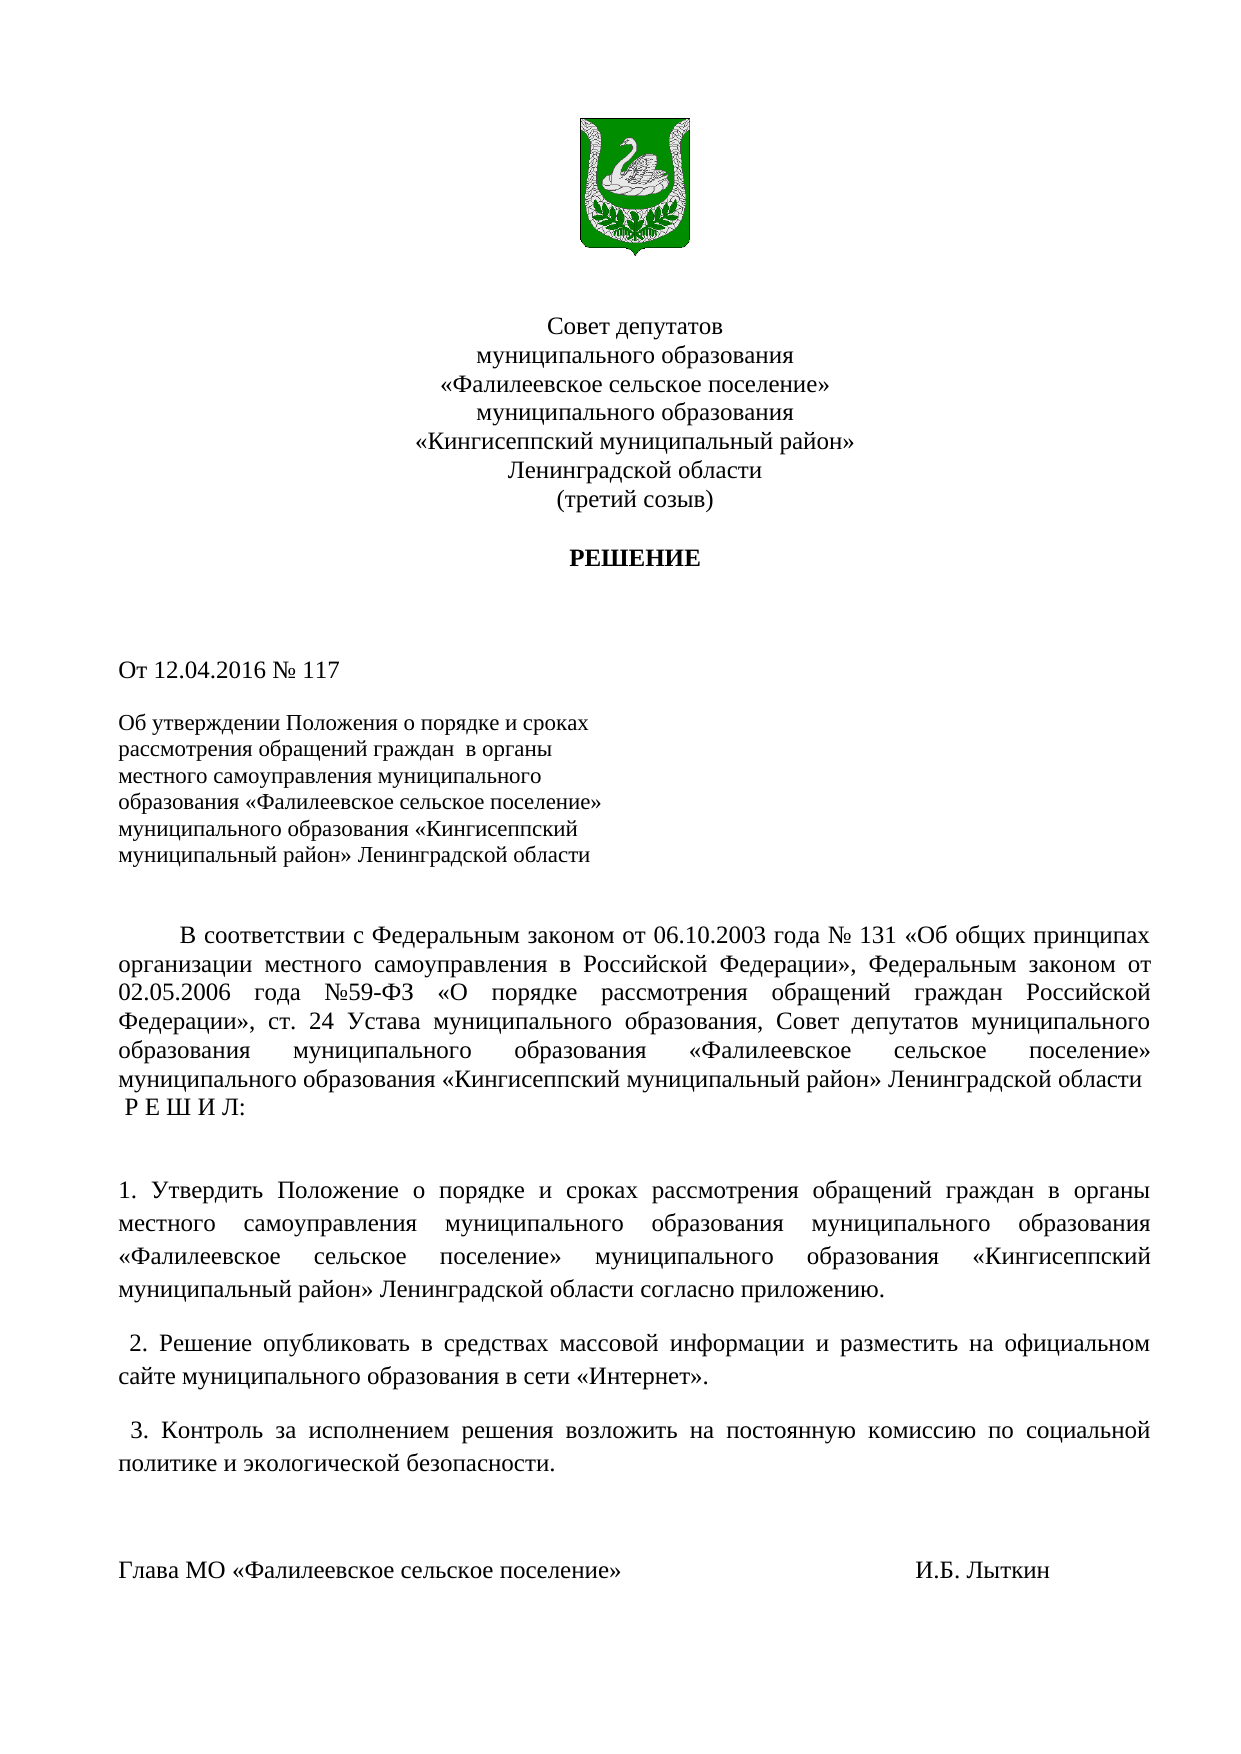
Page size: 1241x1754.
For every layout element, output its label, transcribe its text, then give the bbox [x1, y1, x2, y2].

text Ленинградской области [118, 455, 1152, 484]
text 1. Утвердить Положение о порядке и сроках рассмотрения обращений граждан в органы местного самоуправления муниципального образования муниципального образования «Фалилеевское сельское поселение» муниципального образования «Кингисеппский муниципальный район» Ленинградской области согласно приложению. [118, 1175, 1152, 1303]
text Совет депутатов [118, 311, 1152, 340]
text рассмотрения обращений граждан в органы [118, 736, 1152, 762]
text Р Е Ш И Л: [118, 1092, 1152, 1121]
text муниципального образования [118, 340, 1152, 369]
text местного самоуправления муниципального [118, 762, 1152, 788]
text Об утверждении Положения о порядке и сроках [118, 709, 1152, 736]
text (третий созыв) [118, 484, 1152, 512]
text образования «Фалилеевское сельское поселение» [118, 788, 1152, 814]
text «Кингисеппский муниципальный район» [118, 426, 1152, 455]
text муниципального образования [118, 397, 1152, 426]
text В соответствии с Федеральным законом от 06.10.2003 года № 131 «Об общих принципах организации местного самоуправления в Российской Федерации», Федеральным законом от 02.05.2006 года №59-ФЗ «О порядке рассмотрения обращений граждан Российской Федерации», ст. 24 Устава муниципального образования, Совет депутатов муниципального образования муниципального образования «Фалилеевское сельское поселение» муниципального образования «Кингисеппский муниципальный район» Ленинградской области [118, 920, 1152, 1092]
text Глава МО «Фалилеевское сельское поселение» И.Б. Лыткин [118, 1556, 1152, 1584]
text муниципального образования «Кингисеппский [118, 814, 1152, 841]
text РЕШЕНИЕ [118, 543, 1152, 572]
text муниципальный район» Ленинградской области [118, 841, 1152, 867]
text От 12.04.2016 № 117 [118, 655, 1152, 684]
text 2. Решение опубликовать в средствах массовой информации и разместить на официальном сайте муниципального образования в сети «Интернет». [118, 1328, 1152, 1390]
picture [580, 118, 690, 256]
text 3. Контроль за исполнением решения возложить на постоянную комиссию по социальной политике и экологической безопасности. [118, 1415, 1152, 1477]
text «Фалилеевское сельское поселение» [118, 369, 1152, 397]
